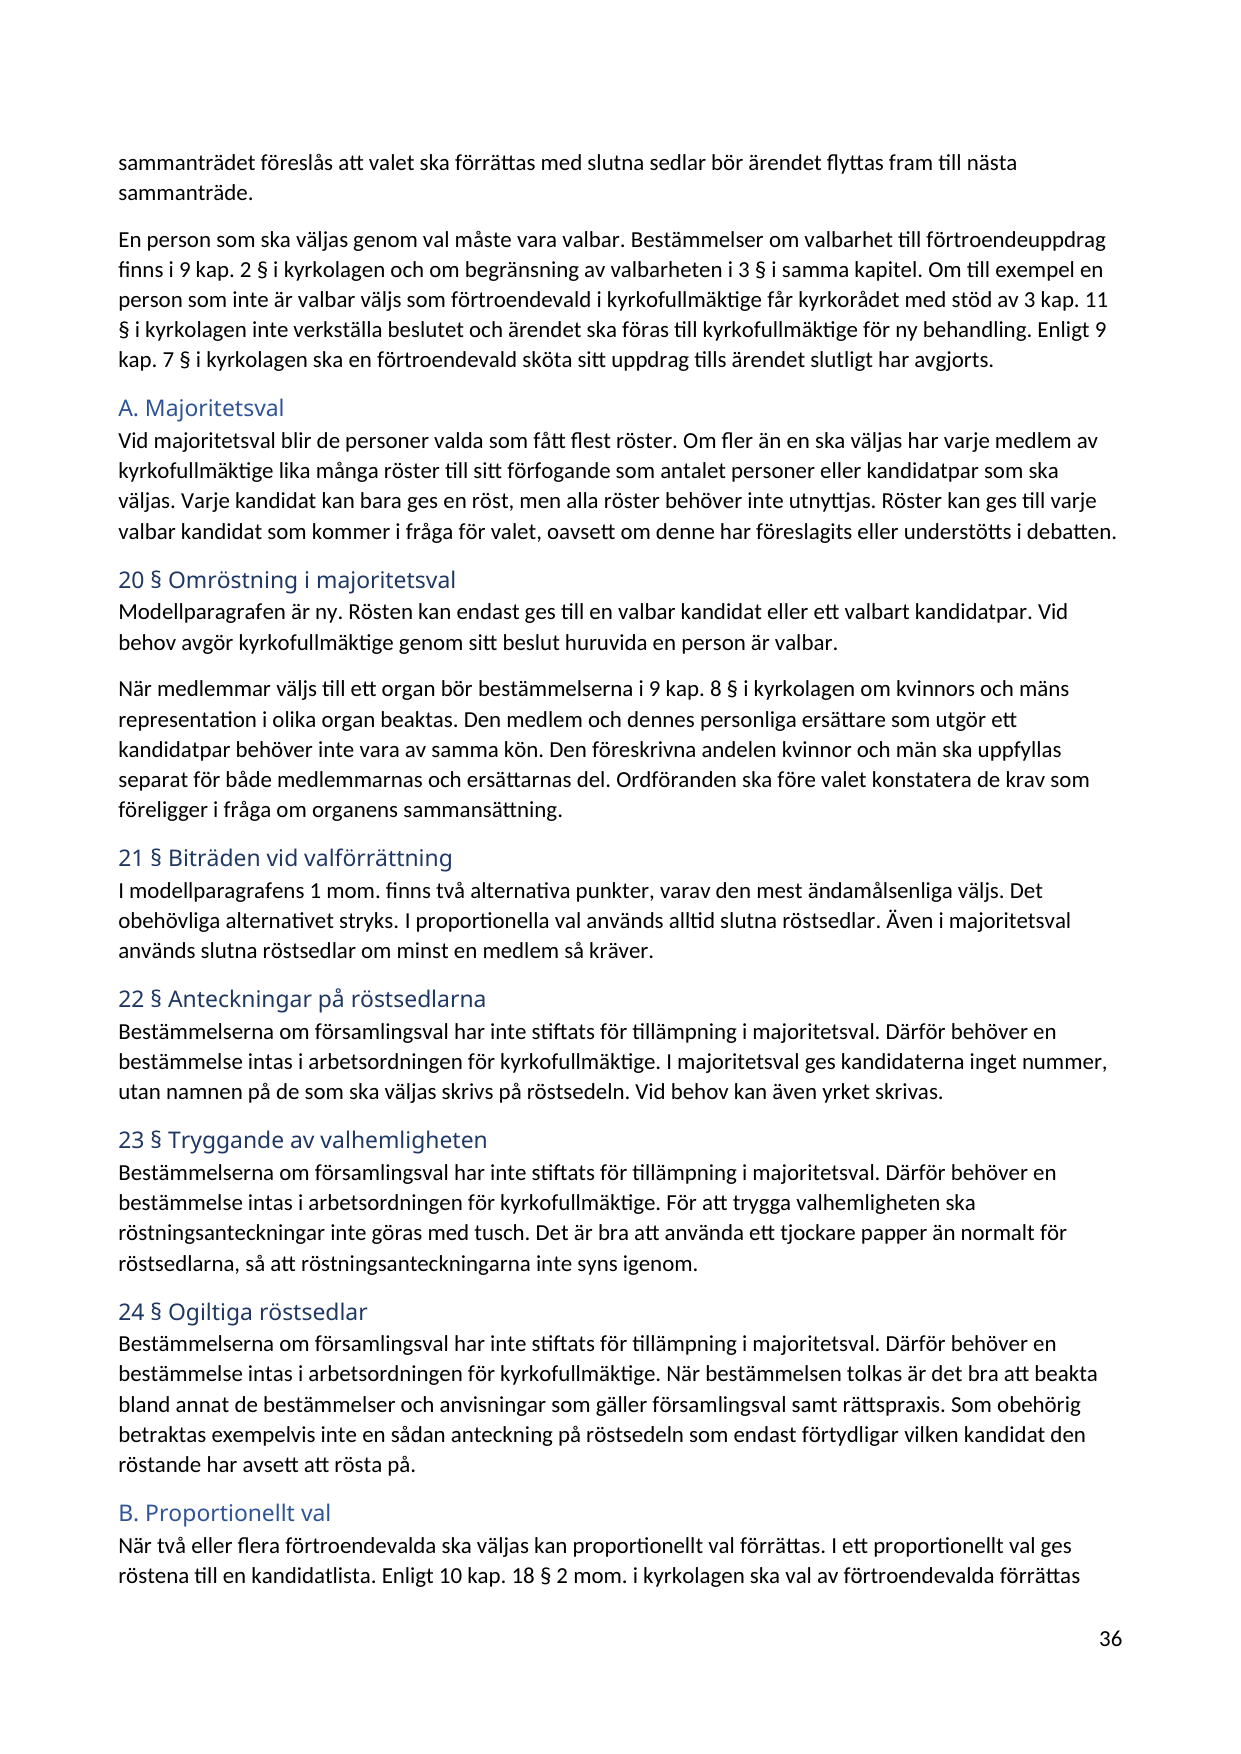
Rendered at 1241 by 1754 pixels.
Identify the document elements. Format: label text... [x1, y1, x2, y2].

subtitle 24 § Ogiltiga röstsedlar [118, 1296, 1122, 1327]
text En person som ska väljas genom val måste vara valbar. Bestämmelser om valbarhet till förtroendeuppdrag finns i 9 kap. 2 § i kyrkolagen och om begränsning av valbarheten i 3 § i samma kapitel. Om till exempel en person som inte är valbar väljs som förtroendevald i kyrkofullmäktige får kyrkorådet med stöd av 3 kap. 11 § i kyrkolagen inte verkställa beslutet och ärendet ska föras till kyrkofullmäktige för ny behandling. Enligt 9 kap. 7 § i kyrkolagen ska en förtroendevald sköta sitt uppdrag tills ärendet slutligt har avgjorts. [118, 225, 1122, 373]
subtitle B. Proportionellt val [118, 1497, 1122, 1528]
subtitle 22 § Anteckningar på röstsedlarna [118, 983, 1122, 1014]
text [118, 148, 1122, 206]
text När medlemmar väljs till ett organ bör bestämmelserna i 9 kap. 8 § i kyrkolagen om kvinnors och mäns representation i olika organ beaktas. Den medlem och dennes personliga ersättare som utgör ett kandidatpar behöver inte vara av samma kön. Den föreskrivna andelen kvinnor och män ska uppfyllas separat för både medlemmarnas och ersättarnas del. Ordföranden ska före valet konstatera de krav som föreligger i fråga om organens sammansättning. [118, 674, 1122, 823]
subtitle 23 § Tryggande av valhemligheten [118, 1124, 1122, 1156]
text Bestämmelserna om församlingsval har inte stiftats för tillämpning i majoritetsval. Därför behöver en bestämmelse intas i arbetsordningen för kyrkofullmäktige. När bestämmelsen tolkas är det bra att beakta bland annat de bestämmelser och anvisningar som gäller församlingsval samt rättspraxis. Som obehörig betraktas exempelvis inte en sådan anteckning på röstsedeln som endast förtydligar vilken kandidat den röstande har avsett att rösta på. [118, 1329, 1122, 1478]
subtitle 20 § Omröstning i majoritetsval [118, 564, 1122, 595]
subtitle A. Majoritetsval [118, 392, 1122, 424]
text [118, 1531, 1122, 1589]
subtitle 21 § Biträden vid valförrättning [118, 842, 1122, 873]
text Vid majoritetsval blir de personer valda som fått flest röster. Om fler än en ska väljas har varje medlem av kyrkofullmäktige lika många röster till sitt förfogande som antalet personer eller kandidatpar som ska väljas. Varje kandidat kan bara ges en röst, men alla röster behöver inte utnyttjas. Röster kan ges till varje valbar kandidat som kommer i fråga för valet, oavsett om denne har föreslagits eller understötts i debatten. [118, 426, 1122, 545]
text Modellparagrafen är ny. Rösten kan endast ges till en valbar kandidat eller ett valbart kandidatpar. Vid behov avgör kyrkofullmäktige genom sitt beslut huruvida en person är valbar. [118, 597, 1122, 656]
text Bestämmelserna om församlingsval har inte stiftats för tillämpning i majoritetsval. Därför behöver en bestämmelse intas i arbetsordningen för kyrkofullmäktige. I majoritetsval ges kandidaterna inget nummer, utan namnen på de som ska väljas skrivs på röstsedeln. Vid behov kan även yrket skrivas. [118, 1017, 1122, 1105]
text I modellparagrafens 1 mom. finns två alternativa punkter, varav den mest ändamålsenliga väljs. Det obehövliga alternativet stryks. I proportionella val används alltid slutna röstsedlar. Även i majoritetsval används slutna röstsedlar om minst en medlem så kräver. [118, 876, 1122, 964]
text Bestämmelserna om församlingsval har inte stiftats för tillämpning i majoritetsval. Därför behöver en bestämmelse intas i arbetsordningen för kyrkofullmäktige. För att trygga valhemligheten ska röstningsanteckningar inte göras med tusch. Det är bra att använda ett tjockare papper än normalt för röstsedlarna, så att röstningsanteckningarna inte syns igenom. [118, 1158, 1122, 1277]
